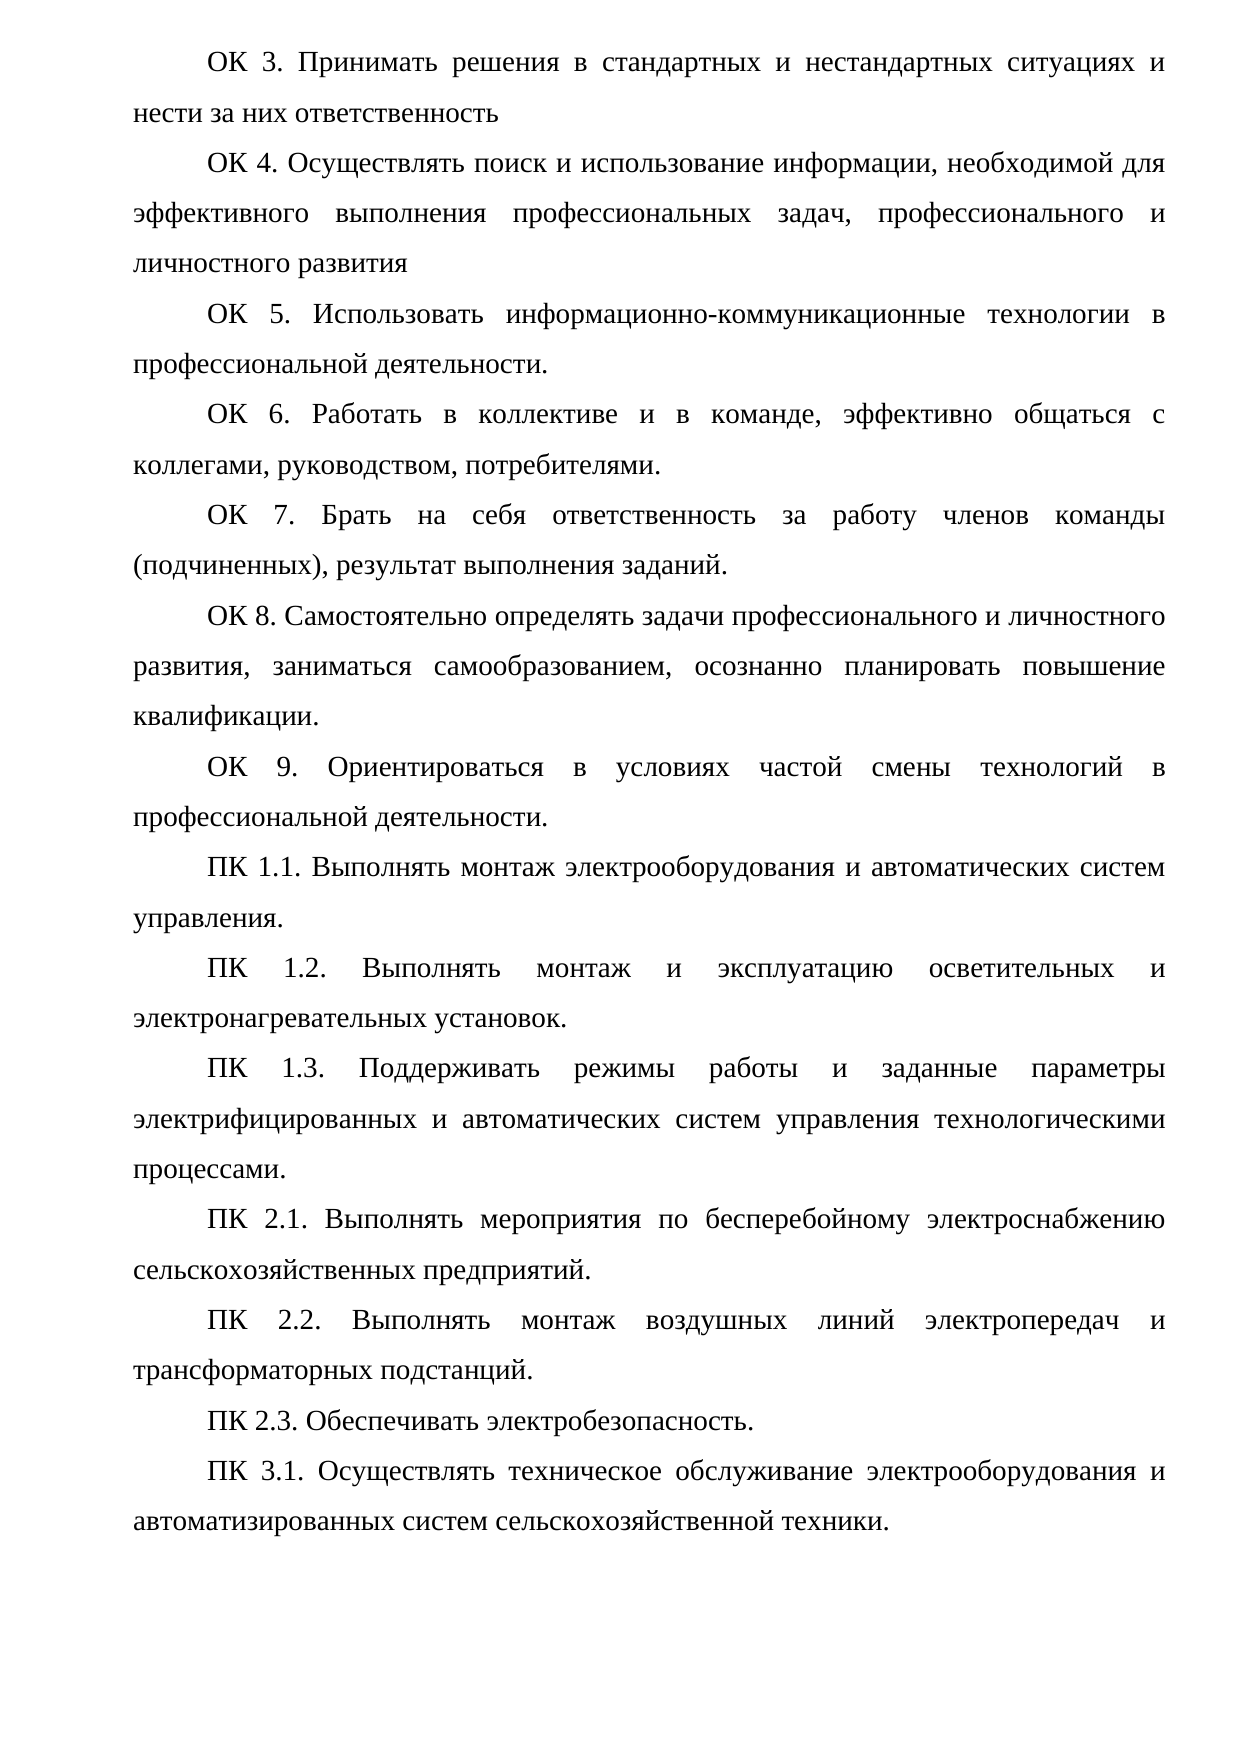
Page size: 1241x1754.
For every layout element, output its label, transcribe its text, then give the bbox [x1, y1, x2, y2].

text ПК 2.2. Выполнять монтаж воздушных линий электропередач и трансформаторных подстанций. [133, 1302, 1166, 1386]
text ПК 2.3. Обеспечивать электробезопасность. [133, 1403, 1166, 1436]
text ПК 1.1. Выполнять монтаж электрооборудования и автоматических систем управления. [133, 849, 1166, 933]
text ОК 4. Осуществлять поиск и использование информации, необходимой для эффективного выполнения профессиональных задач, профессионального и личностного развития [133, 145, 1166, 279]
text ПК 3.1. Осуществлять техническое обслуживание электрооборудования и автоматизированных систем сельскохозяйственной техники. [133, 1453, 1166, 1537]
text ОК 9. Ориентироваться в условиях частой смены технологий в профессиональной деятельности. [133, 749, 1166, 833]
text ПК 1.3. Поддерживать режимы работы и заданные параметры электрифицированных и автоматических систем управления технологическими процессами. [133, 1051, 1166, 1185]
text ОК 5. Использовать информационно-коммуникационные технологии в профессиональной деятельности. [133, 296, 1166, 380]
text ОК 3. Принимать решения в стандартных и нестандартных ситуациях и нести за них ответственность [133, 44, 1166, 128]
text ОК 6. Работать в коллективе и в команде, эффективно общаться с коллегами, руководством, потребителями. [133, 397, 1166, 480]
text ОК 8. Самостоятельно определять задачи профессионального и личностного развития, заниматься самообразованием, осознанно планировать повышение квалификации. [133, 598, 1166, 732]
text ПК 2.1. Выполнять мероприятия по бесперебойному электроснабжению сельскохозяйственных предприятий. [133, 1202, 1166, 1285]
text ОК 7. Брать на себя ответственность за работу членов команды (подчиненных), результат выполнения заданий. [133, 497, 1166, 581]
text ПК 1.2. Выполнять монтаж и эксплуатацию осветительных и электронагревательных установок. [133, 950, 1166, 1034]
